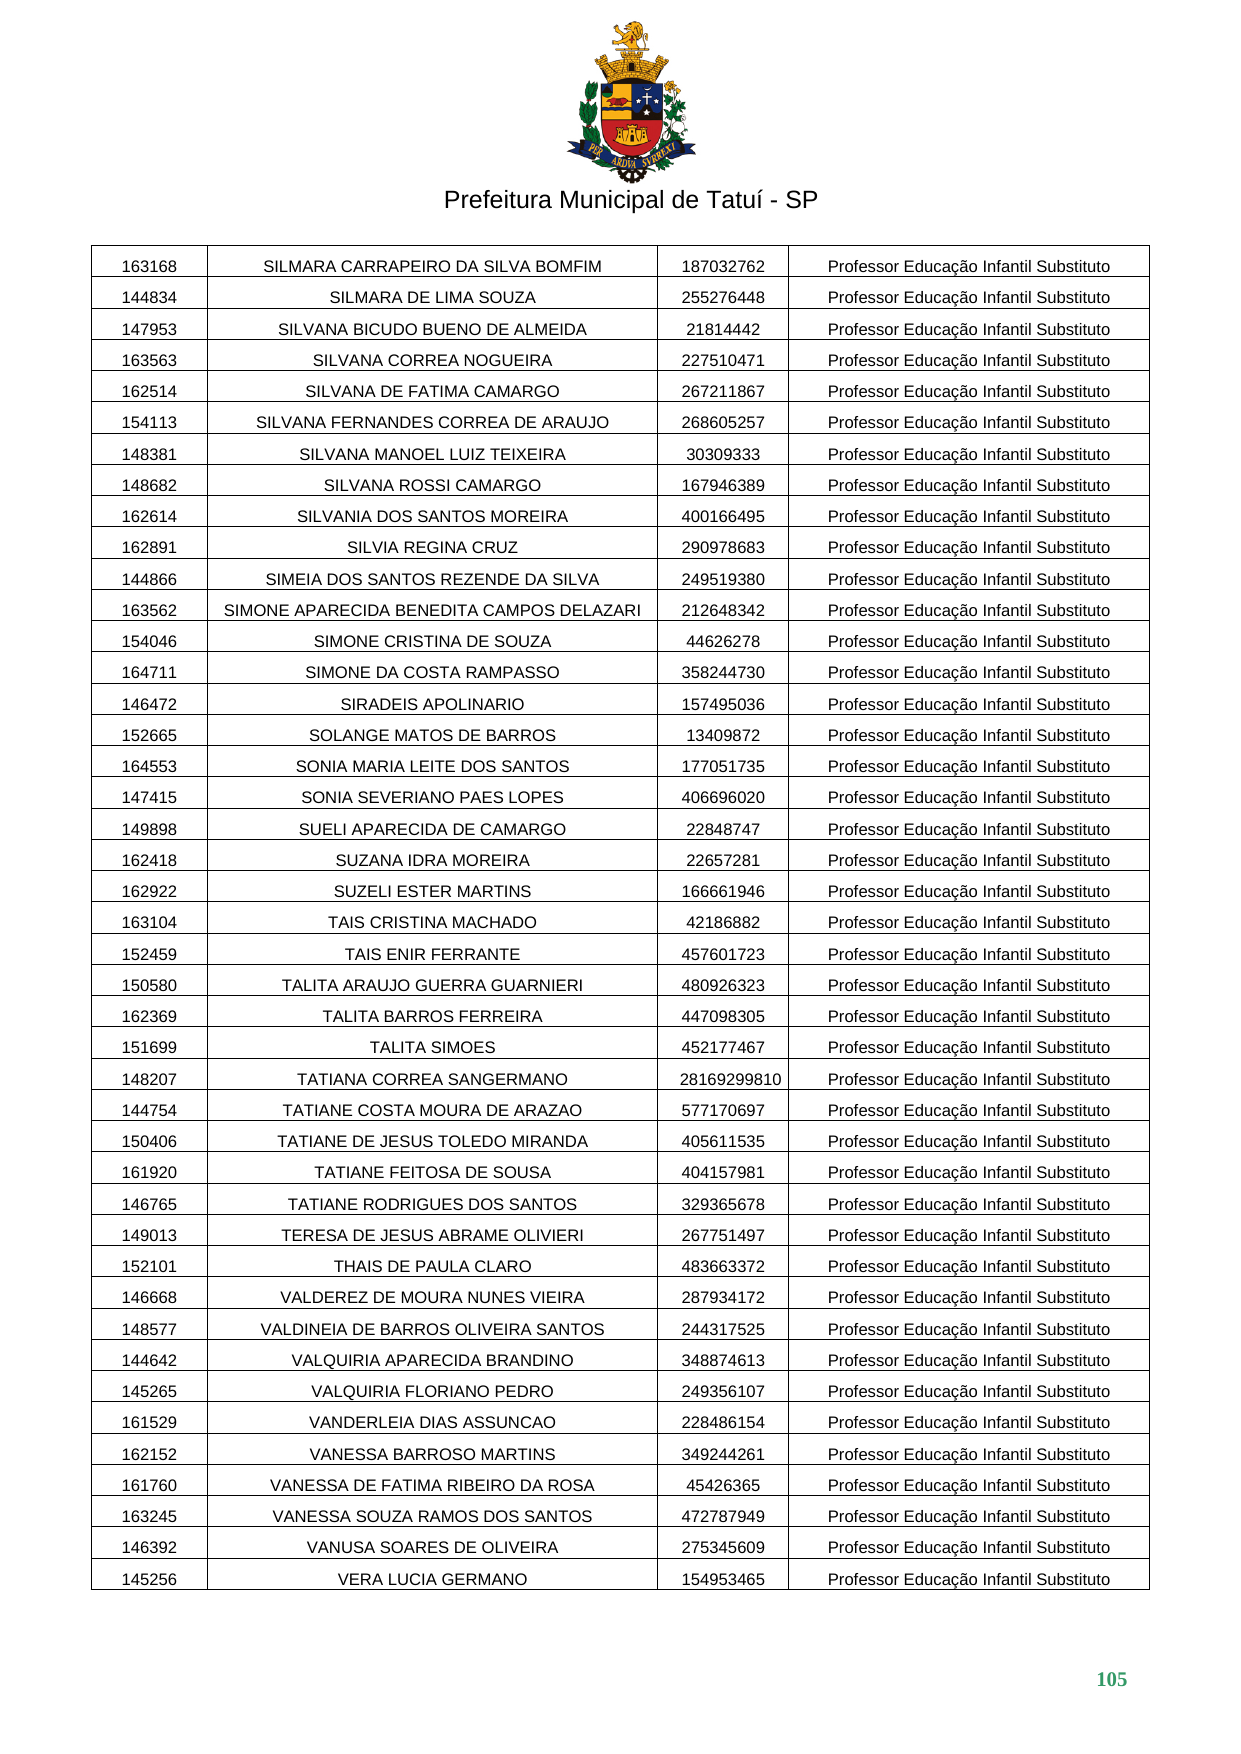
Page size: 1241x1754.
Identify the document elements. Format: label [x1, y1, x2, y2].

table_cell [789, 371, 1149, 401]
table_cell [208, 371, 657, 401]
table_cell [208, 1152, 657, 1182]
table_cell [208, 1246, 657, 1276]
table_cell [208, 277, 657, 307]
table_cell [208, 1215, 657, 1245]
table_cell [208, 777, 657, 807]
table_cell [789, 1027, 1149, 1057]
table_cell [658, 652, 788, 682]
picture [557, 19, 705, 186]
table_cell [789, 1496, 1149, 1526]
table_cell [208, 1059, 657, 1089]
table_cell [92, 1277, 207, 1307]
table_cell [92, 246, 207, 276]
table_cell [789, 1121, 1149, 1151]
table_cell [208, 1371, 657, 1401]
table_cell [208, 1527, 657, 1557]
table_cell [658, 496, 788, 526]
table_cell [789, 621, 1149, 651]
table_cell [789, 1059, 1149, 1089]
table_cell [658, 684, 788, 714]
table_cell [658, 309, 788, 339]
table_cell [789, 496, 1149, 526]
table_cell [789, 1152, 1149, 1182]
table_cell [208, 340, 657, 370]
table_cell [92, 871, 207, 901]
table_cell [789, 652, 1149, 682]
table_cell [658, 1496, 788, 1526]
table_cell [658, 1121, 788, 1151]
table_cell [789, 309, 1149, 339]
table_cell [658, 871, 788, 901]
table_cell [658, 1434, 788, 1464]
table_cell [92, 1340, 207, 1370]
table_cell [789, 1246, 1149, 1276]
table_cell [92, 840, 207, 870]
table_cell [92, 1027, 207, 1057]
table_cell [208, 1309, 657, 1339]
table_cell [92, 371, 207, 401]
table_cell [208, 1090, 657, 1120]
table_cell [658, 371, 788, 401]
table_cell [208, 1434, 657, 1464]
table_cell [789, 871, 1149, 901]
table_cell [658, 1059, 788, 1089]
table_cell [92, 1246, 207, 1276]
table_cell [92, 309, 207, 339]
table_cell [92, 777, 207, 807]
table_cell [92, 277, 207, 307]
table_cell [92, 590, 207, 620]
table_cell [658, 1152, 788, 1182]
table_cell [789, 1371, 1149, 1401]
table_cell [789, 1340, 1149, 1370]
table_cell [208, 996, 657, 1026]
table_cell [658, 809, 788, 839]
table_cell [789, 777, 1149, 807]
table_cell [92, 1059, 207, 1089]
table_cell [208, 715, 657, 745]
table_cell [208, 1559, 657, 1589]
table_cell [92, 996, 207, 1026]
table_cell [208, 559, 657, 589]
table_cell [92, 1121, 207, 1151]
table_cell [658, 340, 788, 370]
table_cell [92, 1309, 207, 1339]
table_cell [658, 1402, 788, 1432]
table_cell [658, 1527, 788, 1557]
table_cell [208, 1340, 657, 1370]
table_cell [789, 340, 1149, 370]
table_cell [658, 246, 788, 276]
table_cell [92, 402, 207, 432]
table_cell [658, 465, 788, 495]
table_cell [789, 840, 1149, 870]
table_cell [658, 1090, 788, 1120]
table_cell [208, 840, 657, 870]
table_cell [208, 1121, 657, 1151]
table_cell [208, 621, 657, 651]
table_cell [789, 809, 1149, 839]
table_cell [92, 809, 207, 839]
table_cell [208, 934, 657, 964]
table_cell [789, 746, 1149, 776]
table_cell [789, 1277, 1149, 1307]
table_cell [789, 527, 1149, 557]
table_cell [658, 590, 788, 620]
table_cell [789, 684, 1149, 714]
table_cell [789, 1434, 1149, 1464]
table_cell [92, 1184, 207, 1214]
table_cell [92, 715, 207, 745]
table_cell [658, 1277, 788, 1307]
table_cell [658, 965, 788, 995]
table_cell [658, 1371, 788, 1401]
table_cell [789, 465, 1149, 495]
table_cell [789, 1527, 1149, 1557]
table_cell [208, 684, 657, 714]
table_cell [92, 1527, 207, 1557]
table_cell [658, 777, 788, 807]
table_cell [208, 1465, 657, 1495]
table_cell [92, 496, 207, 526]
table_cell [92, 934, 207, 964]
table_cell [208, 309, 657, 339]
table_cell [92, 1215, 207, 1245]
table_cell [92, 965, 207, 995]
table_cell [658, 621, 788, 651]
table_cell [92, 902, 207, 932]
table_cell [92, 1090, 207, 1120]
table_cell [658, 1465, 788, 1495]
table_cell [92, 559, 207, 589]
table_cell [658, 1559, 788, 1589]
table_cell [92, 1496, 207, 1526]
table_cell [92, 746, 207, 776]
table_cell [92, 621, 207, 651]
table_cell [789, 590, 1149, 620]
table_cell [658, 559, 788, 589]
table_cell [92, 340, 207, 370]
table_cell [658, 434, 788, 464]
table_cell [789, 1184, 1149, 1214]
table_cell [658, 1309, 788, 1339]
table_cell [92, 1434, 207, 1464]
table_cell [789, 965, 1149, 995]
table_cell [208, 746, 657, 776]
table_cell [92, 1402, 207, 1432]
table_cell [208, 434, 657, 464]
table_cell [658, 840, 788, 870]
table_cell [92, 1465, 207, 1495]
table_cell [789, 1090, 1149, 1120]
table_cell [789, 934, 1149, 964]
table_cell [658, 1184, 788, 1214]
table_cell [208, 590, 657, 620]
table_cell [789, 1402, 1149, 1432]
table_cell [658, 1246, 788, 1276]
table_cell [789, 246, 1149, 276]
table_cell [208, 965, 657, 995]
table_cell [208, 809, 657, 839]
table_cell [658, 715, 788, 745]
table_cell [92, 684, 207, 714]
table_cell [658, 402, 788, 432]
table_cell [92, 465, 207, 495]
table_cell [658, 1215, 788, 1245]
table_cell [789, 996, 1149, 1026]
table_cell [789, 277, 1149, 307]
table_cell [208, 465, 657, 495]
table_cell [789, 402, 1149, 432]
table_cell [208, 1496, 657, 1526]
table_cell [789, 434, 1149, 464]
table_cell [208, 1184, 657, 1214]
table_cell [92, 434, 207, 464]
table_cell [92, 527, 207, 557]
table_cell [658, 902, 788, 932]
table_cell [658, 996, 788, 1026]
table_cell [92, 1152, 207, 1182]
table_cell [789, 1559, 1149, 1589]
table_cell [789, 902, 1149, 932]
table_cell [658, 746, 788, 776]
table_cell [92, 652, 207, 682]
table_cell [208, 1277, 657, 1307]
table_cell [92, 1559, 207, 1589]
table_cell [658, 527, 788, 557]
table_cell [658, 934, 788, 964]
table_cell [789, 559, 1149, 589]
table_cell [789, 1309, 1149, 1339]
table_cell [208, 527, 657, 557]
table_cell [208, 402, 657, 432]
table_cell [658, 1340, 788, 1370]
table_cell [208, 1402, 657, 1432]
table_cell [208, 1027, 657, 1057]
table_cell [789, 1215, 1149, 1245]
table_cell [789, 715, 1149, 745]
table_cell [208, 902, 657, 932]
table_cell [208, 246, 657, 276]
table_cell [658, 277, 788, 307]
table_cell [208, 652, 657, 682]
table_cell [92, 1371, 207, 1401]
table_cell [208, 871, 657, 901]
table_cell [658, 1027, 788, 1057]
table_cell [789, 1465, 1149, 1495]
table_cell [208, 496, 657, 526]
